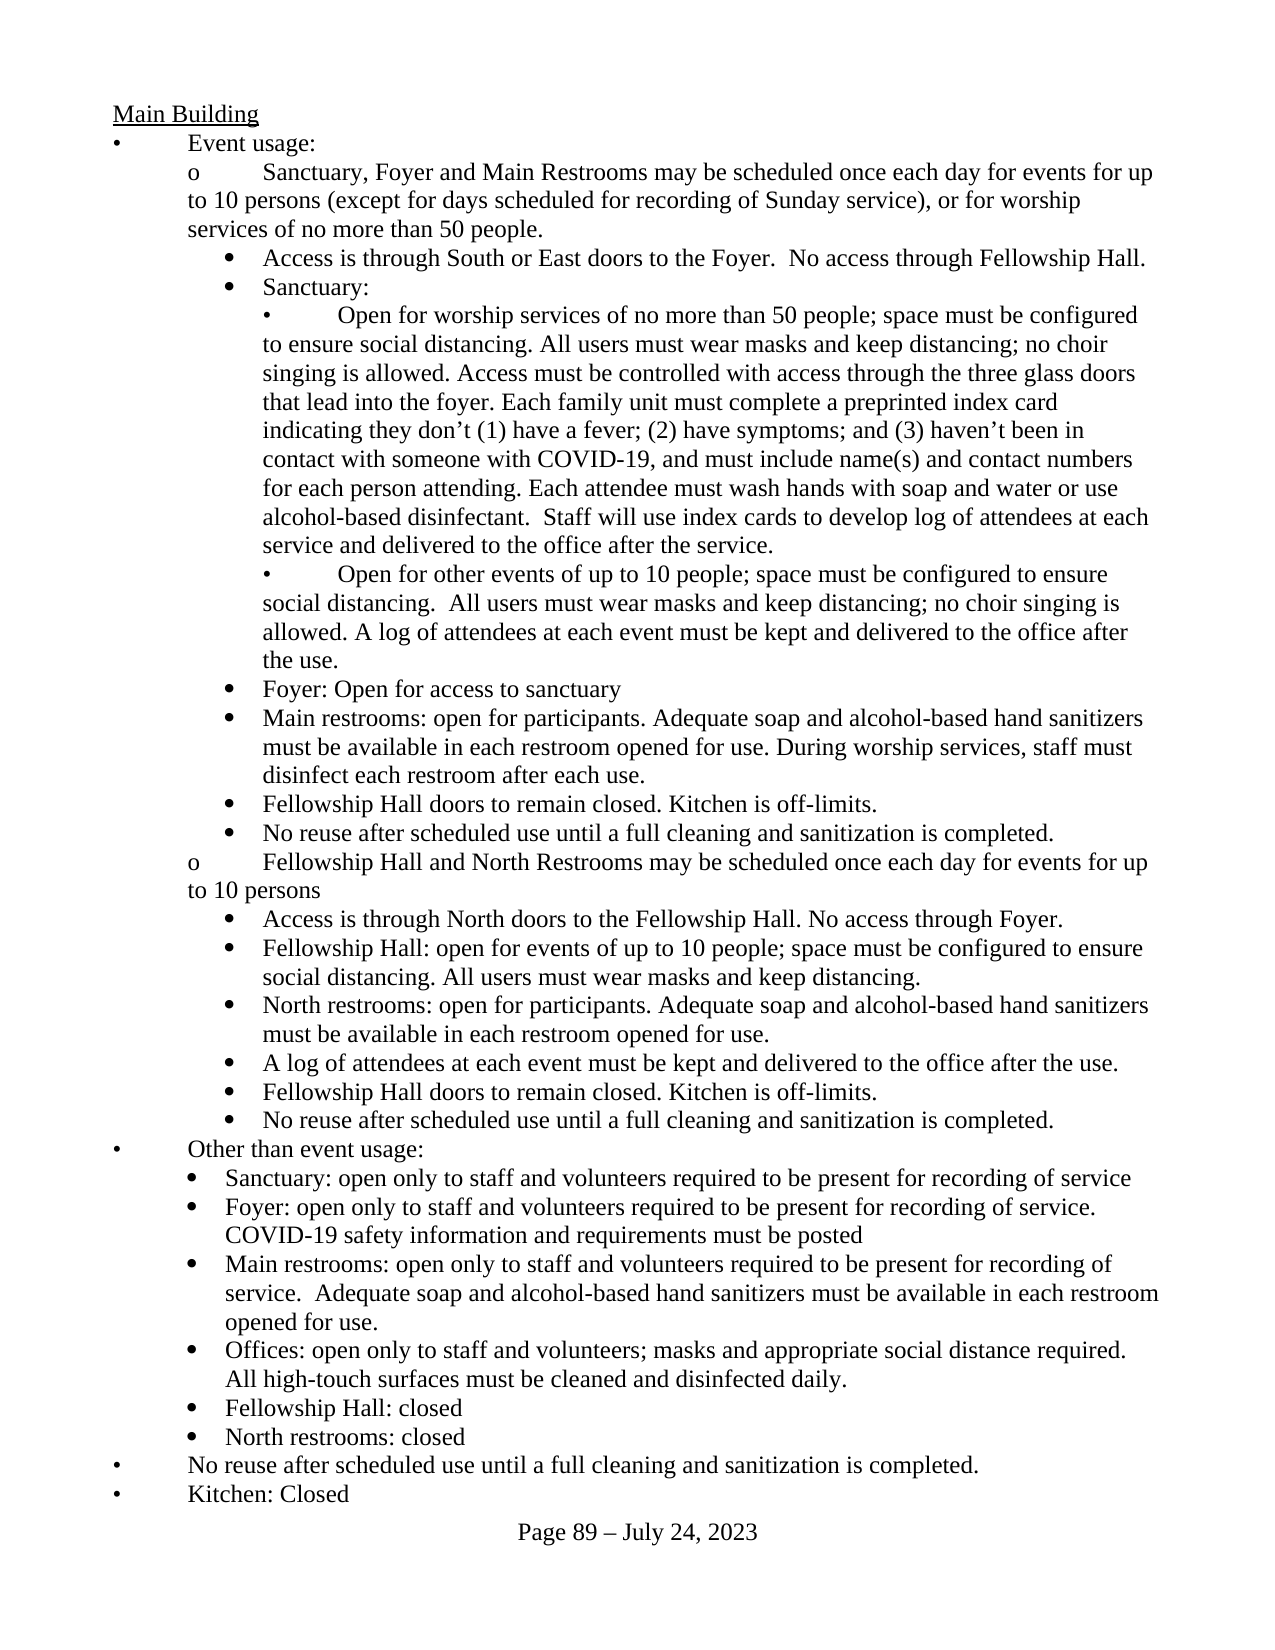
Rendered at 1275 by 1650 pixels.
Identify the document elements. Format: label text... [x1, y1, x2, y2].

list Fellowship Hall: open for events of up to 10 people; space must be configured to ensure social distancing. All users must wear masks and keep distancing. [225, 933, 1162, 990]
list North restrooms: closed [187, 1422, 1162, 1450]
list No reuse after scheduled use until a full cleaning and sanitization is completed. [225, 818, 1162, 847]
text • Event usage: [112, 128, 1162, 157]
text o Fellowship Hall and North Restrooms may be scheduled once each day for events for up to 10 persons [187, 847, 1162, 904]
text • Kitchen: Closed [112, 1479, 1162, 1508]
list Offices: open only to staff and volunteers; masks and appropriate social distance required. All high-touch surfaces must be cleaned and disinfected daily. [187, 1335, 1162, 1393]
list Access is through South or East doors to the Foyer. No access through Fellowship Hall. [225, 243, 1162, 272]
text • Open for other events of up to 10 people; space must be configured to ensure social distancing. All users must wear masks and keep distancing; no choir singing is allowed. A log of attendees at each event must be kept and delivered to the office after the use. [262, 559, 1162, 674]
list Fellowship Hall doors to remain closed. Kitchen is off-limits. [225, 1077, 1162, 1105]
list Fellowship Hall: closed [187, 1393, 1162, 1422]
text • Open for worship services of no more than 50 people; space must be configured to ensure social distancing. All users must wear masks and keep distancing; no choir singing is allowed. Access must be controlled with access through the three glass doors that lead into the foyer. Each family unit must complete a preprinted index card indicating they don’t (1) have a fever; (2) have symptoms; and (3) haven’t been in contact with someone with COVID-19, and must include name(s) and contact numbers for each person attending. Each attendee must wash hands with soap and water or use alcohol-based disinfectant. Staff will use index cards to develop log of attendees at each service and delivered to the office after the service. [262, 300, 1162, 559]
list Access is through North doors to the Fellowship Hall. No access through Foyer. [225, 904, 1162, 933]
list Fellowship Hall doors to remain closed. Kitchen is off-limits. [225, 789, 1162, 818]
list Main restrooms: open for participants. Adequate soap and alcohol-based hand sanitizers must be available in each restroom opened for use. During worship services, staff must disinfect each restroom after each use. [225, 703, 1162, 789]
list Foyer: Open for access to sanctuary [225, 674, 1162, 703]
list Sanctuary: [225, 272, 1162, 300]
list Foyer: open only to staff and volunteers required to be present for recording of service. COVID-19 safety information and requirements must be posted [187, 1192, 1162, 1249]
list A log of attendees at each event must be kept and delivered to the office after the use. [225, 1048, 1162, 1077]
list No reuse after scheduled use until a full cleaning and sanitization is completed. [225, 1105, 1162, 1134]
text • No reuse after scheduled use until a full cleaning and sanitization is completed. [112, 1450, 1162, 1479]
list Sanctuary: open only to staff and volunteers required to be present for recording of service [187, 1163, 1162, 1192]
text o Sanctuary, Foyer and Main Restrooms may be scheduled once each day for events for up to 10 persons (except for days scheduled for recording of Sunday service), or for worship services of no more than 50 people. [187, 157, 1162, 243]
list North restrooms: open for participants. Adequate soap and alcohol-based hand sanitizers must be available in each restroom opened for use. [225, 990, 1162, 1048]
text • Other than event usage: [112, 1134, 1162, 1163]
text Main Building [112, 99, 1162, 128]
list Main restrooms: open only to staff and volunteers required to be present for recording of service. Adequate soap and alcohol-based hand sanitizers must be available in each restroom opened for use. [187, 1249, 1162, 1335]
